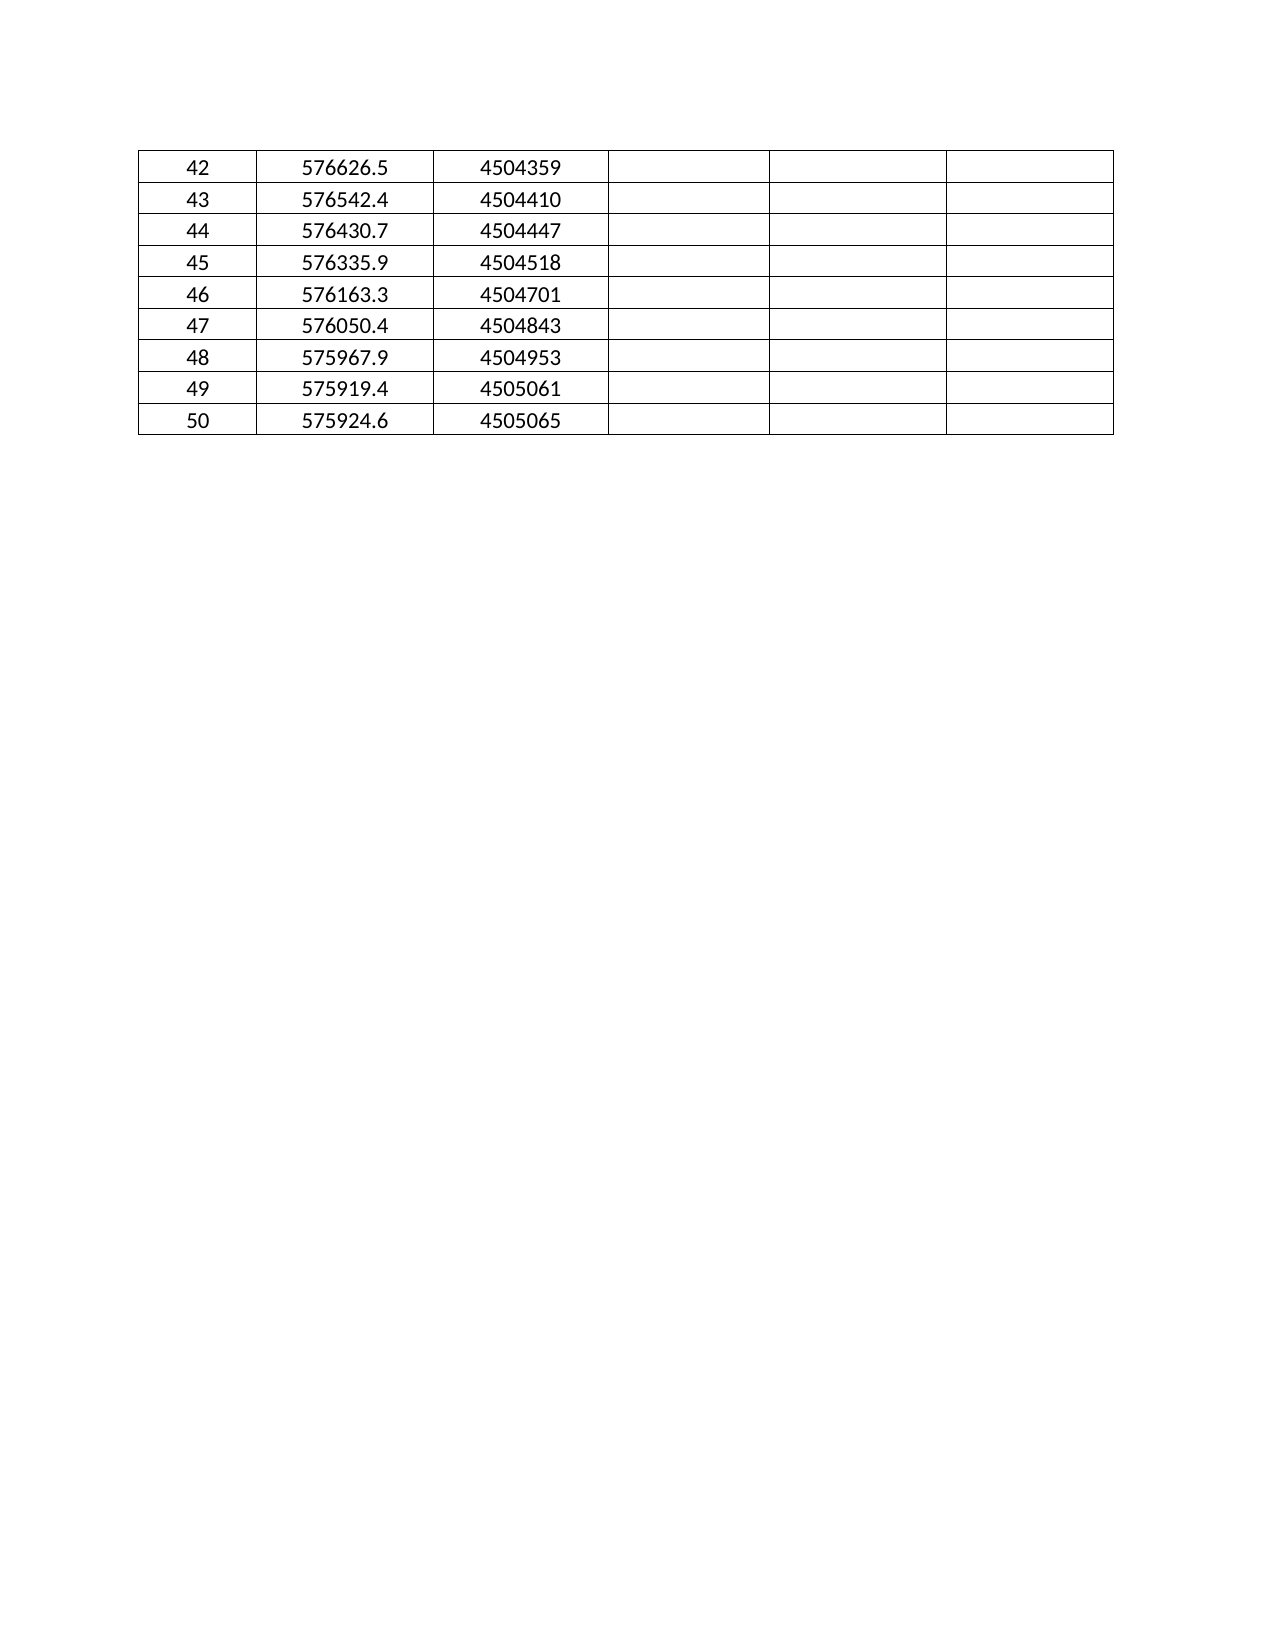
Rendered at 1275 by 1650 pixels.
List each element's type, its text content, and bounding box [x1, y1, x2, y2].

table_cell [770, 404, 946, 434]
table_cell [609, 214, 769, 245]
table_cell [947, 183, 1113, 213]
table_cell 576335.9 [257, 246, 433, 276]
table_cell [770, 372, 946, 402]
table_cell [947, 372, 1113, 402]
table_cell 45 [139, 246, 256, 276]
table_cell [947, 246, 1113, 276]
table_cell [609, 372, 769, 402]
table_cell 575924.6 [257, 404, 433, 434]
table_cell [609, 404, 769, 434]
table_cell 4505061 [434, 372, 608, 402]
table_cell [609, 246, 769, 276]
table_cell 48 [139, 340, 256, 371]
table_cell 42 [139, 151, 256, 182]
table_cell 4504359 [434, 151, 608, 182]
table_cell [947, 340, 1113, 371]
table_cell [947, 151, 1113, 182]
table_cell 4504701 [434, 277, 608, 308]
table_cell 4505065 [434, 404, 608, 434]
table_cell [947, 277, 1113, 308]
table_cell 4504447 [434, 214, 608, 245]
table_cell 4504518 [434, 246, 608, 276]
table_cell 4504843 [434, 309, 608, 339]
table_cell 43 [139, 183, 256, 213]
table_cell [770, 340, 946, 371]
table_cell 576050.4 [257, 309, 433, 339]
table_cell [770, 151, 946, 182]
table_cell [609, 340, 769, 371]
table_cell [947, 309, 1113, 339]
table_cell 47 [139, 309, 256, 339]
table_cell [770, 214, 946, 245]
table_cell [947, 404, 1113, 434]
table_cell [770, 183, 946, 213]
table_cell [609, 277, 769, 308]
table_cell 576163.3 [257, 277, 433, 308]
table_cell 50 [139, 404, 256, 434]
table_cell 49 [139, 372, 256, 402]
table_cell [609, 151, 769, 182]
table_cell 575967.9 [257, 340, 433, 371]
table_cell [609, 183, 769, 213]
table_cell 576542.4 [257, 183, 433, 213]
table_cell 4504410 [434, 183, 608, 213]
table_cell [770, 309, 946, 339]
table_cell [770, 246, 946, 276]
table_cell 575919.4 [257, 372, 433, 402]
table_cell [947, 214, 1113, 245]
table_cell 4504953 [434, 340, 608, 371]
table_cell 576626.5 [257, 151, 433, 182]
table_cell 576430.7 [257, 214, 433, 245]
table_cell 44 [139, 214, 256, 245]
table_cell [609, 309, 769, 339]
table_cell 46 [139, 277, 256, 308]
table_cell [770, 277, 946, 308]
